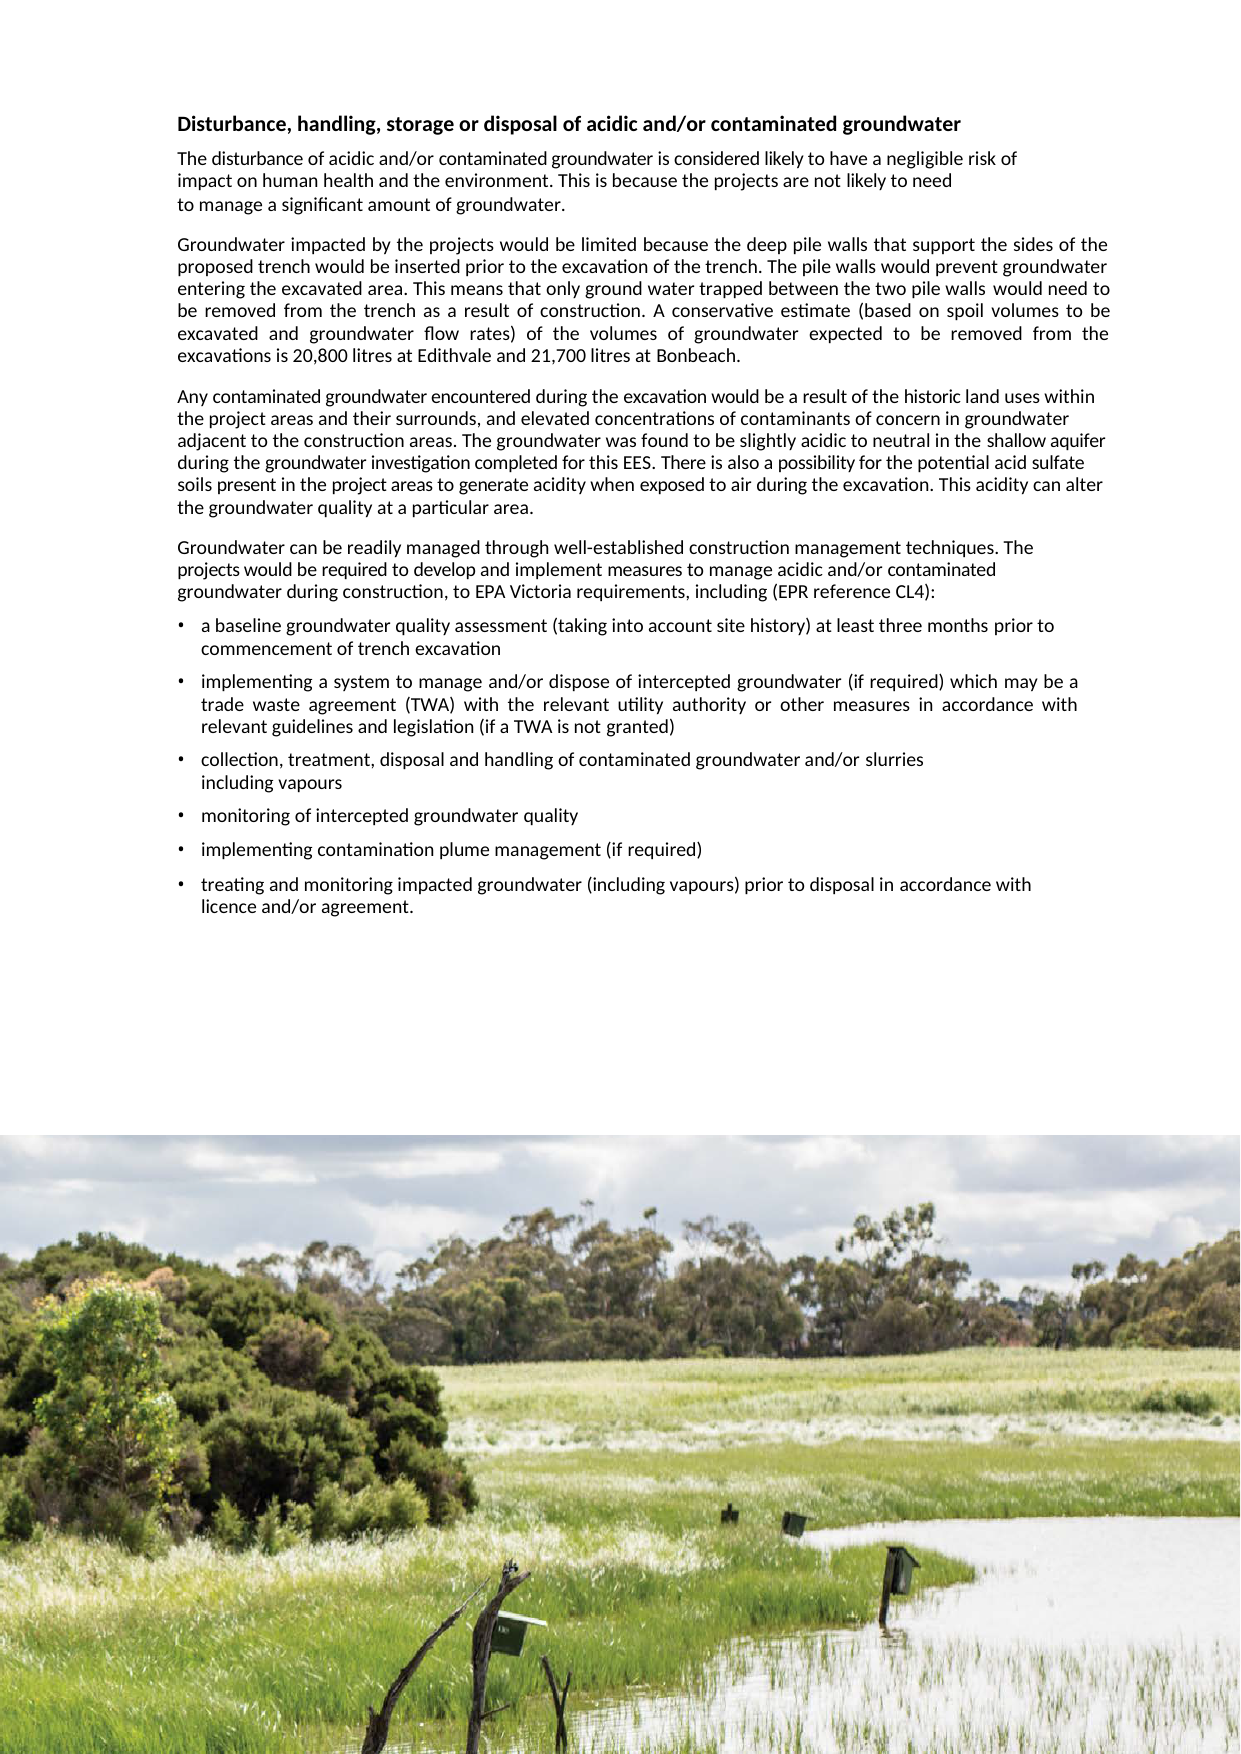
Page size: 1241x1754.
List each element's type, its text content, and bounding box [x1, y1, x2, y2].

list treating and monitoring impacted groundwater (including vapours) prior to disposal in accordance with licence and/or agreement. [177, 871, 1050, 918]
picture [0, 1135, 1241, 1754]
list collection, treatment, disposal and handling of contaminated groundwater and/or slurries including vapours [177, 747, 977, 794]
text Groundwater impacted by the projects would be limited because the deep pile walls that support the sides of the proposed trench would be inserted prior to the excavation of the trench. The pile walls would prevent groundwater entering the excavated area. This means that only ground water trapped between the two pile walls would need to be removed from the trench as a result of construction. A conservative estimate (based on spoil volumes to be excavated and groundwater flow rates) of the volumes of groundwater expected to be removed from the excavations is 20,800 litres at Edithvale and 21,700 litres at Bonbeach. [177, 234, 1110, 367]
list implementing a system to manage and/or dispose of intercepted groundwater (if required) which may be a trade waste agreement (TWA) with the relevant utility authority or other measures in accordance with relevant guidelines and legislation (if a TWA is not granted) [177, 669, 1078, 738]
list implementing contamination plume management (if required) [177, 836, 1240, 863]
text Groundwater can be readily managed through well-established construction management techniques. The projects would be required to develop and implement measures to manage acidic and/or contaminated groundwater during construction, to EPA Victoria requirements, including (EPR reference CL4): [177, 537, 1094, 604]
subtitle Disturbance, handling, storage or disposal of acidic and/or contaminated groundwater [177, 110, 1240, 137]
list monitoring of intercepted groundwater quality [177, 802, 1240, 829]
list a baseline groundwater quality assessment (taking into account site history) at least three months prior to commencement of trench excavation [177, 613, 1098, 660]
text Any contaminated groundwater encountered during the excavation would be a result of the historic land uses within the project areas and their surrounds, and elevated concentrations of contaminants of concern in groundwater adjacent to the construction areas. The groundwater was found to be slightly acidic to neutral in the shallow aquifer during the groundwater investigation completed for this EES. There is also a possibility for the potential acid sulfate soils present in the project areas to generate acidity when exposed to air during the excavation. This acidity can alter the groundwater quality at a particular area. [177, 385, 1118, 519]
text to manage a significant amount of groundwater. [177, 192, 1240, 216]
text The disturbance of acidic and/or contaminated groundwater is considered likely to have a negligible risk of impact on human health and the environment. This is because the projects are not likely to need [177, 148, 1064, 192]
